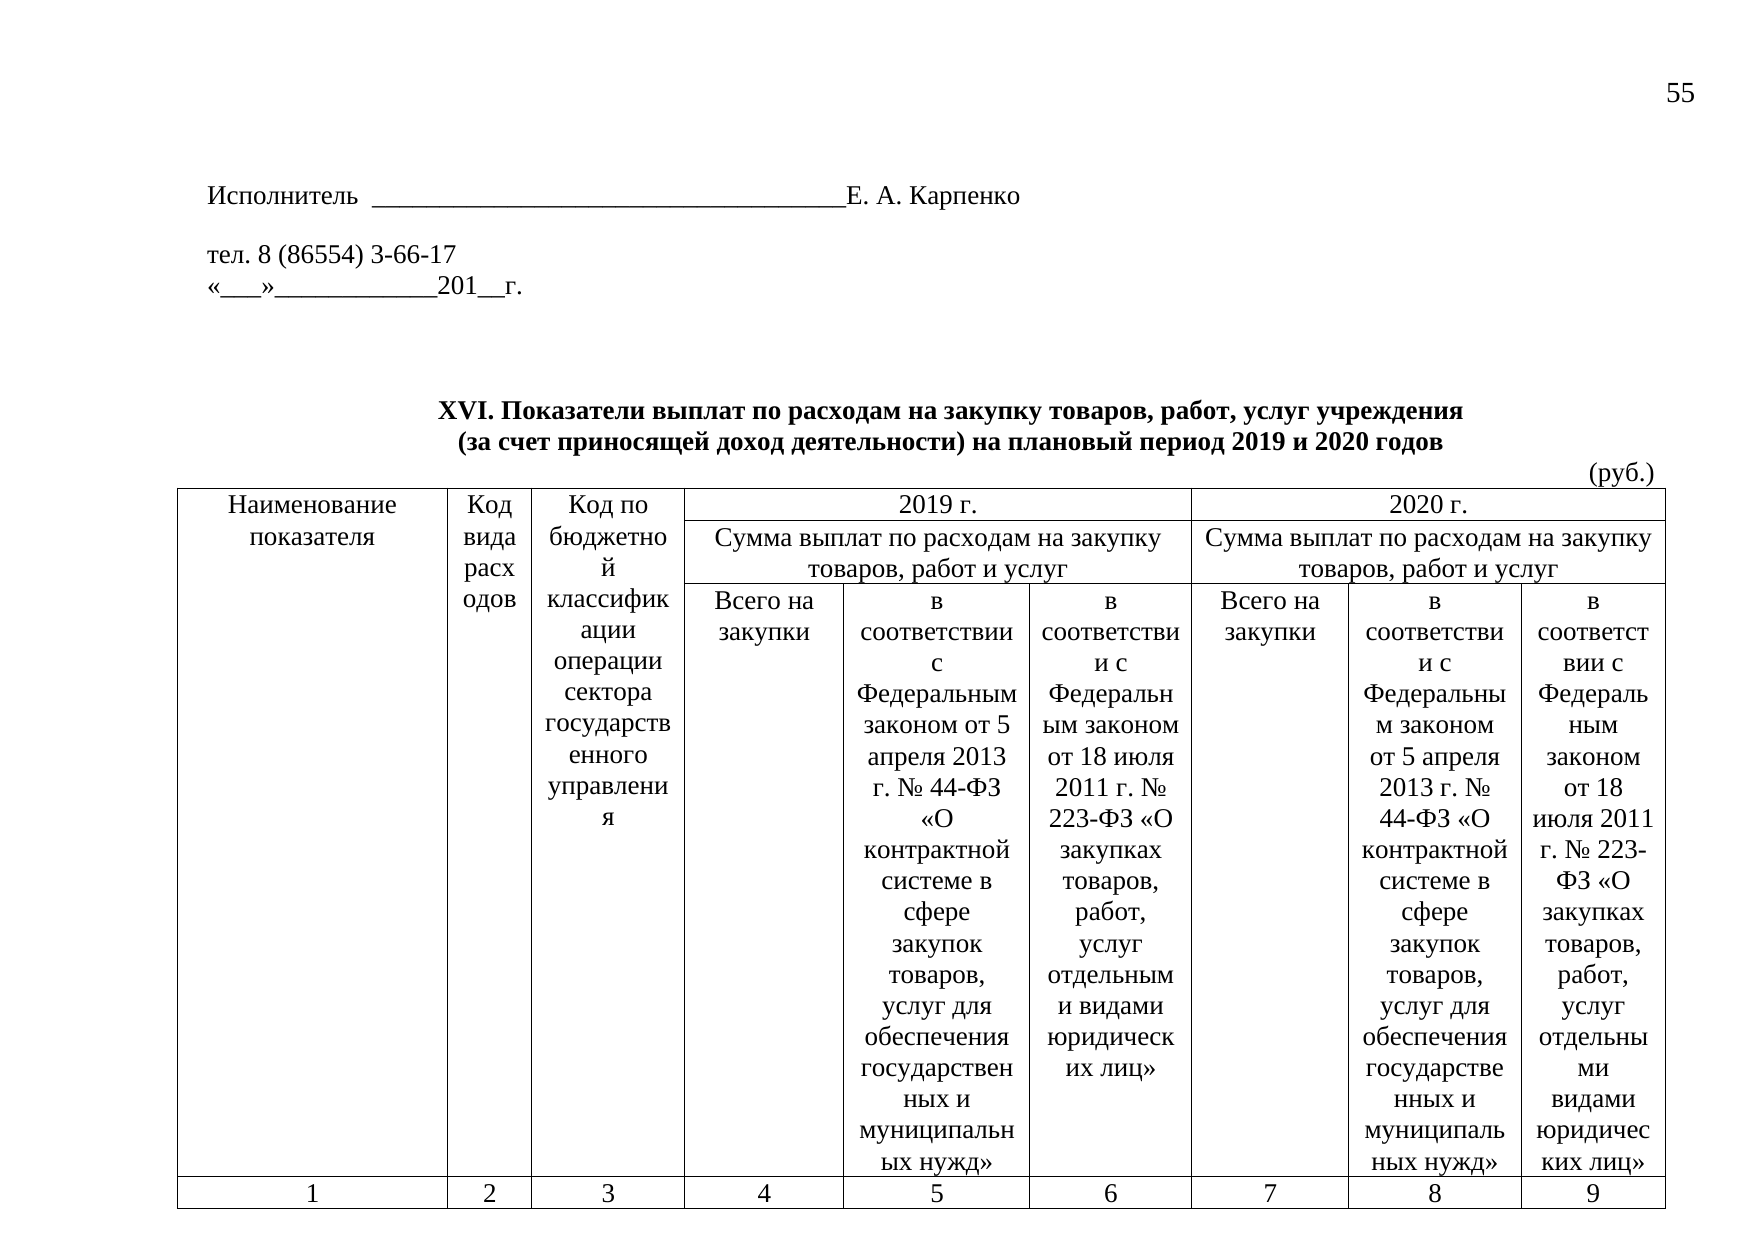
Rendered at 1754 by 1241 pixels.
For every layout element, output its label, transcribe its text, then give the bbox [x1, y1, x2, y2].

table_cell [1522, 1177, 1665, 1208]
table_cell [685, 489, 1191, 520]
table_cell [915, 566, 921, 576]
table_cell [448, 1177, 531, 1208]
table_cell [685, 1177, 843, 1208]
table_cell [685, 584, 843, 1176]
text Исполнитель ___________________________________Е. А. Карпенко [207, 179, 1695, 210]
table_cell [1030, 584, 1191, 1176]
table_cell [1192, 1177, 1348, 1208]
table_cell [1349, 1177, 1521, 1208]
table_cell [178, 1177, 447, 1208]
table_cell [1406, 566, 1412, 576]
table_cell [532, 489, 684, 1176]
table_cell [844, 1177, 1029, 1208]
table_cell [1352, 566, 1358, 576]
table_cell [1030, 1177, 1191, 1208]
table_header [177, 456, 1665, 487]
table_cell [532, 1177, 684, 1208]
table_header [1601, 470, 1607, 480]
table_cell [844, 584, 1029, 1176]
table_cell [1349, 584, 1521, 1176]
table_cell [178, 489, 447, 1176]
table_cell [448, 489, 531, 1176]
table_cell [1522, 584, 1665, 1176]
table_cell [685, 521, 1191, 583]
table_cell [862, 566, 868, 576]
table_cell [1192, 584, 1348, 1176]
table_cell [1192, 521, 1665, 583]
subtitle XVI. Показатели выплат по расходам на закупку товаров, работ, услуг учреждения (за счет приносящей доход деятельности) на плановый период 2019 и 2020 годов [207, 394, 1695, 456]
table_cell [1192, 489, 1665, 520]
text тел. 8 (86554) 3-66-17 [207, 238, 1695, 269]
text «___»____________201__г. [207, 269, 1695, 301]
